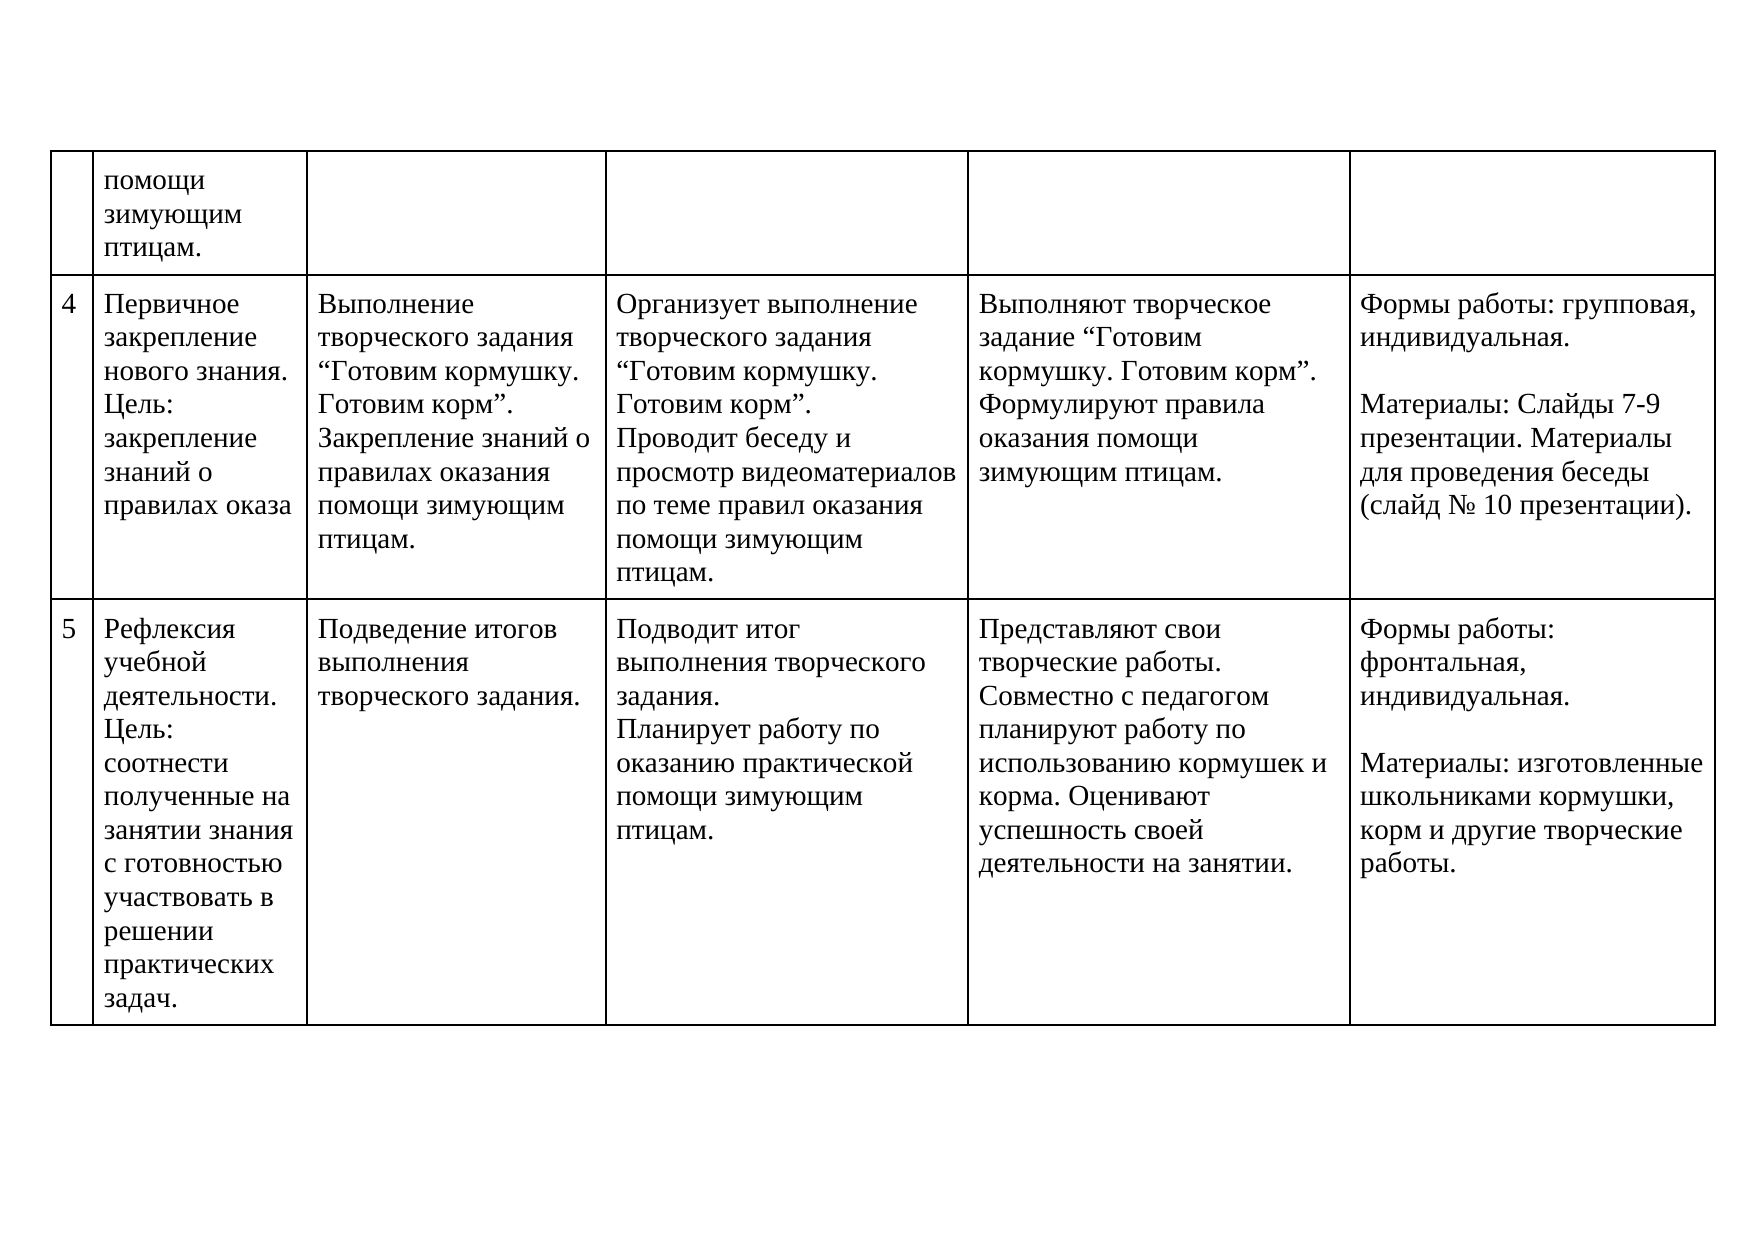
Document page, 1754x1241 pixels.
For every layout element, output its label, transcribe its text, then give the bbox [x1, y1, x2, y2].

table_cell Рефлексия учебной деятельности. Цель: соотнести полученные на занятии знания с готовностью участвовать в решении практических задач. [94, 600, 306, 1024]
table_cell Формы работы: групповая, индивидуальная. Материалы: Слайды 7-9 презентации. Материалы для проведения беседы (слайд № 10 презентации). [1351, 276, 1714, 598]
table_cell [308, 152, 605, 273]
table_cell Первичное закрепление нового знания. Цель: закрепление знаний о правилах оказа [94, 276, 306, 598]
table_cell 3 [52, 152, 92, 273]
table_cell 5 [52, 600, 92, 1024]
table_cell Выполнение творческого задания “Готовим кормушку. Готовим корм”. Закрепление знаний о правилах оказания помощи зимующим птицам. [308, 276, 605, 598]
table_cell Подведение итогов выполнения творческого задания. [308, 600, 605, 1024]
table_cell 4 [52, 276, 92, 598]
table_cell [1351, 152, 1714, 273]
table_cell Подводит итог выполнения творческого задания. Планирует работу по оказанию практической помощи зимующим птицам. [607, 600, 967, 1024]
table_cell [607, 152, 967, 273]
table_cell Формы работы: фронтальная, индивидуальная. Материалы: изготовленные школьниками кормушки, корм и другие творческие работы. [1351, 600, 1714, 1024]
table_cell Выполняют творческое задание “Готовим кормушку. Готовим корм”. Формулируют правила оказания помощи зимующим птицам. [969, 276, 1349, 598]
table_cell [94, 152, 306, 273]
table_cell Организует выполнение творческого задания “Готовим кормушку. Готовим корм”. Проводит беседу и просмотр видеоматериалов по теме правил оказания помощи зимующим птицам. [607, 276, 967, 598]
table_cell Представляют свои творческие работы. Совместно с педагогом планируют работу по использованию кормушек и корма. Оценивают успешность своей деятельности на занятии. [969, 600, 1349, 1024]
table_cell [969, 152, 1349, 273]
